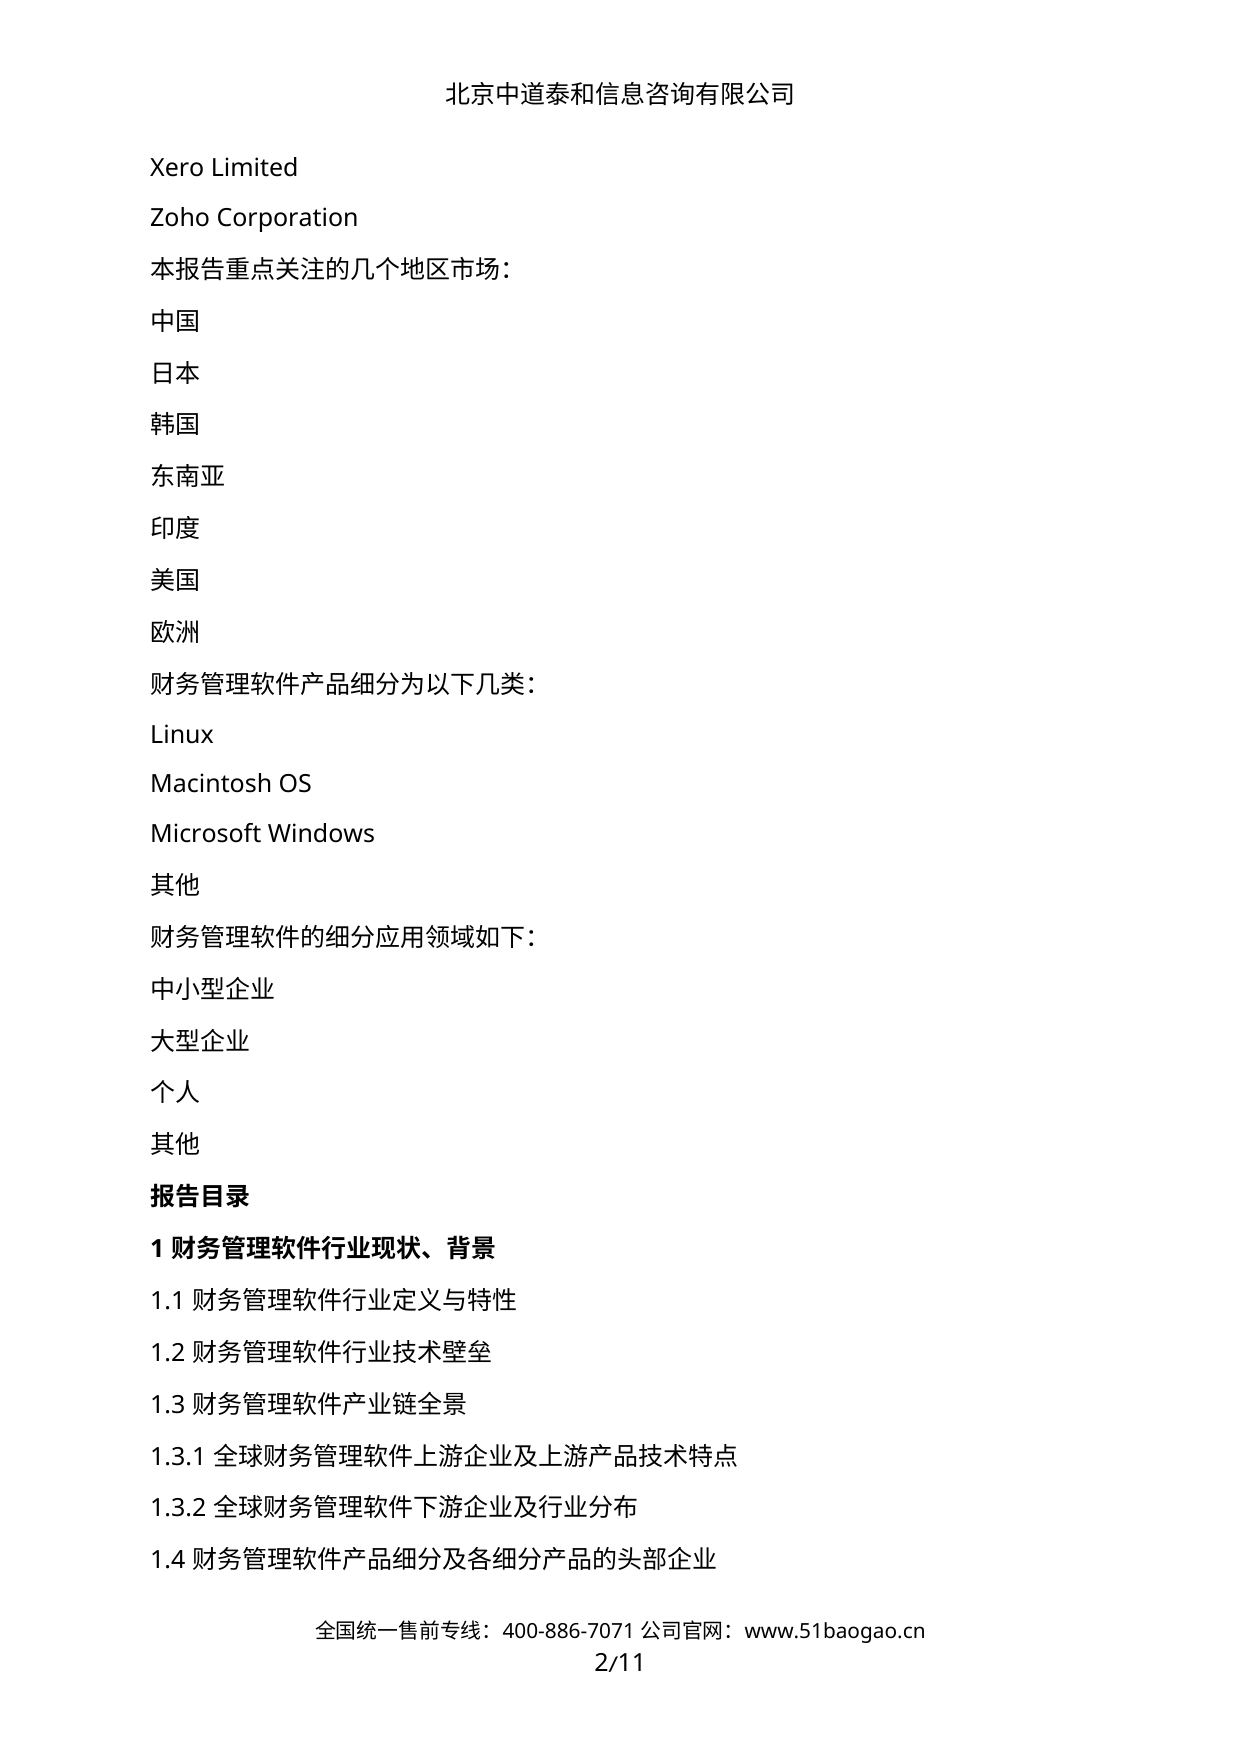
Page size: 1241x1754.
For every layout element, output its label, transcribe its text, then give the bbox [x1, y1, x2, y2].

text 美国 [150, 561, 1090, 597]
text 1.1 财务管理软件行业定义与特性 [150, 1280, 1090, 1317]
text 本报告重点关注的几个地区市场： [150, 249, 1090, 286]
text Linux [150, 716, 1090, 750]
text 其他 [150, 1125, 1090, 1161]
text 财务管理软件产品细分为以下几类： [150, 664, 1090, 701]
text 大型企业 [150, 1021, 1090, 1057]
text 报告目录 [150, 1177, 1090, 1213]
text 1.3 财务管理软件产业链全景 [150, 1384, 1090, 1420]
text Zoho Corporation [150, 200, 1090, 234]
text 其他 [150, 865, 1090, 902]
text 1.3.2 全球财务管理软件下游企业及行业分布 [150, 1488, 1090, 1524]
text 韩国 [150, 405, 1090, 441]
text Microsoft Windows [150, 816, 1090, 850]
text 1.2 财务管理软件行业技术壁垒 [150, 1332, 1090, 1368]
text Macintosh OS [150, 766, 1090, 800]
text Xero Limited [150, 150, 1090, 184]
text 1.4 财务管理软件产品细分及各细分产品的头部企业 [150, 1540, 1090, 1576]
text 日本 [150, 353, 1090, 389]
text 印度 [150, 509, 1090, 545]
text 财务管理软件的细分应用领域如下： [150, 917, 1090, 953]
text 中国 [150, 301, 1090, 337]
text 中小型企业 [150, 969, 1090, 1005]
text 东南亚 [150, 457, 1090, 493]
text 1 财务管理软件行业现状、背景 [150, 1228, 1090, 1265]
text 1.3.1 全球财务管理软件上游企业及上游产品技术特点 [150, 1436, 1090, 1472]
text 个人 [150, 1073, 1090, 1109]
text 欧洲 [150, 612, 1090, 649]
